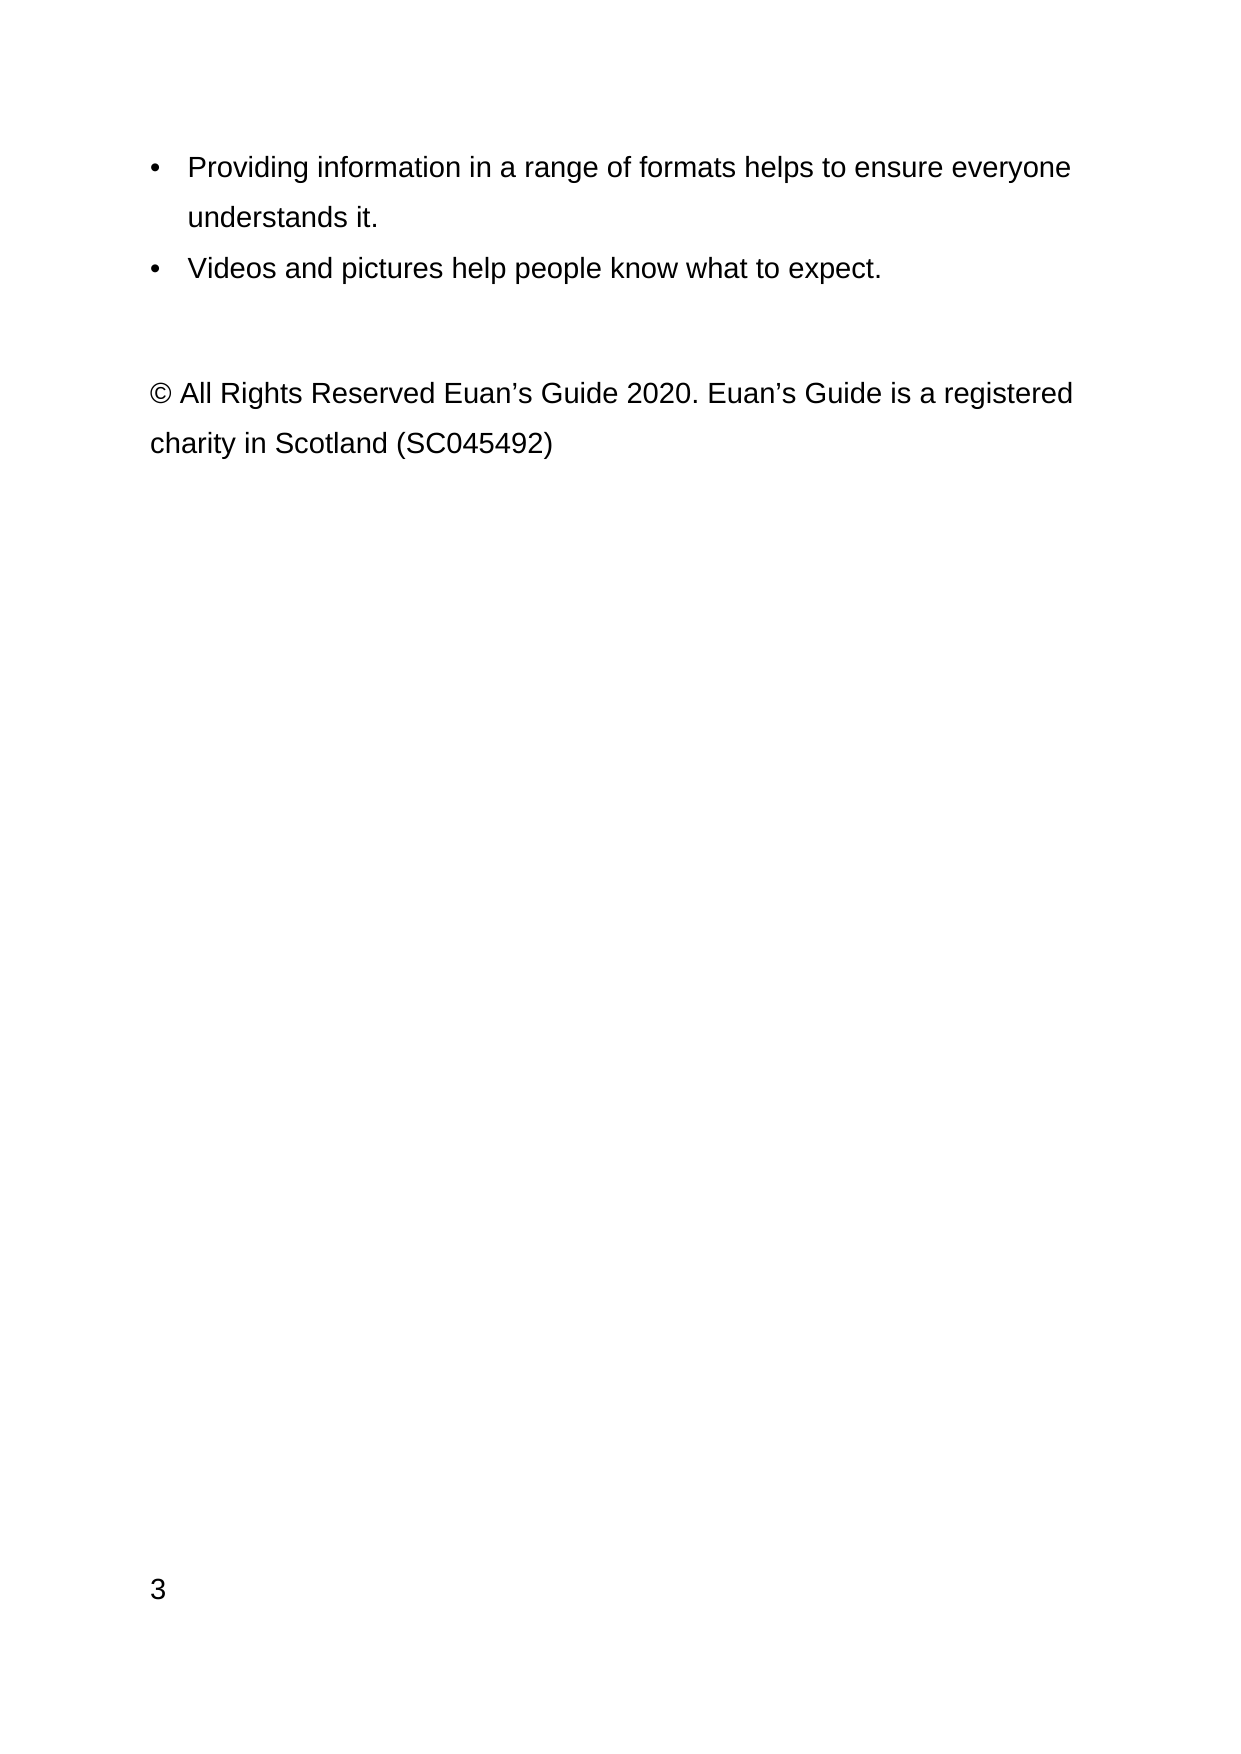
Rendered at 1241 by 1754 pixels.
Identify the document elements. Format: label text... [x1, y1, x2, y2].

list Videos and pictures help people know what to expect. [150, 251, 1090, 284]
text © All Rights Reserved Euan’s Guide 2020. Euan’s Guide is a registered charity in Scotland (SC045492) [150, 376, 1090, 460]
list Providing information in a range of formats helps to ensure everyone understands it. [150, 150, 1090, 234]
